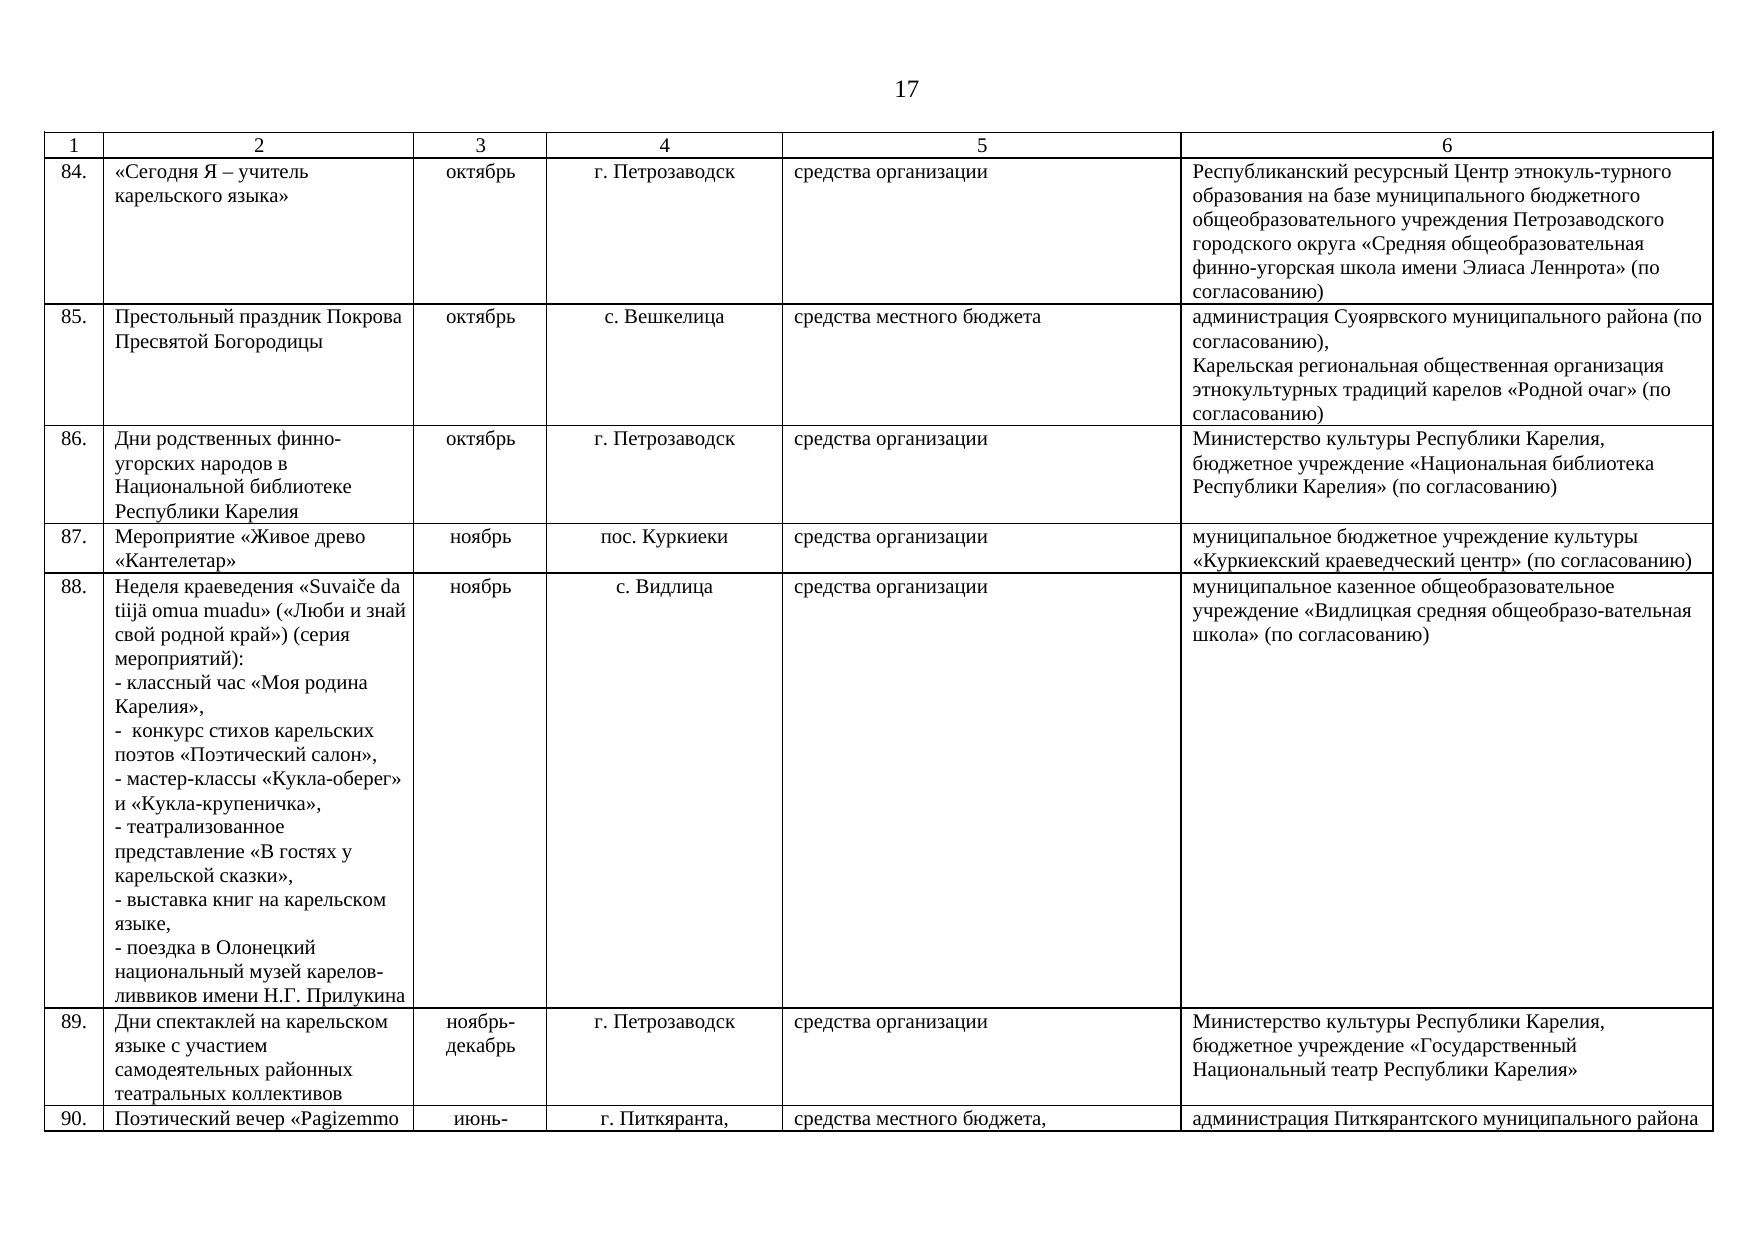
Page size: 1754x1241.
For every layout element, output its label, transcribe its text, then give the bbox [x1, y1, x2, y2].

table_cell июнь- ноябрь [414, 1106, 546, 1130]
table_header 6 [1182, 133, 1712, 157]
table_cell 85. [45, 305, 103, 425]
table_cell Министерство культуры Республики Карелия, бюджетное учреждение «Государственный Национальный театр Республики Карелия» [1182, 1009, 1712, 1105]
table_cell Престольный праздник Покрова Пресвятой Богородицы [104, 305, 413, 425]
table_cell 86. [45, 426, 103, 523]
table_cell ноябрь [414, 574, 546, 1007]
table_cell средства организации [783, 1009, 1180, 1105]
table_header 3 [414, 133, 546, 157]
table_cell администрация Суоярвского муниципального района (по согласованию), Карельская региональная общественная организация этнокультурных традиций карелов «Родной очаг» (по согласованию) [1182, 305, 1712, 425]
table_cell 90. [45, 1106, 103, 1130]
table_cell октябрь [414, 305, 546, 425]
table_cell муниципальное казенное общеобразовательное учреждение «Видлицкая средняя общеобразо-вательная школа» (по согласованию) [1182, 574, 1712, 1007]
table_cell г. Петрозаводск [547, 426, 782, 523]
table_cell пос. Куркиеки [547, 524, 782, 572]
table_cell Мероприятие «Живое древо «Кантелетар» [104, 524, 413, 572]
table_cell г. Петрозаводск [547, 159, 782, 303]
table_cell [783, 1106, 1180, 1130]
table_cell с. Видлица [547, 574, 782, 1007]
table_header 2 [104, 133, 413, 157]
table_cell ноябрь [414, 524, 546, 572]
table_cell октябрь [414, 159, 546, 303]
table_header 1 [45, 133, 103, 157]
table_cell с. Вешкелица [547, 305, 782, 425]
table_cell Дни спектаклей на карельском языке с участием самодеятельных районных театральных коллективов [104, 1009, 413, 1105]
table_cell средства организации [783, 426, 1180, 523]
table_header 4 [547, 133, 782, 157]
table_cell Республиканский ресурсный Центр этнокуль-турного образования на базе муниципального бюджетного общеобразовательного учреждения Петрозаводского городского округа «Средняя общеобразовательная финно-угорская школа имени Элиаса Леннрота» (по согласованию) [1182, 159, 1712, 303]
table_cell средства организации [783, 574, 1180, 1007]
table_cell г. Питкяранта, с. Спасская Губа [547, 1106, 782, 1130]
table_cell 87. [45, 524, 103, 572]
table_cell Неделя краеведения «Suvaiče da tiijä omua muadu» («Люби и знай свой родной край») (серия мероприятий): - классный час «Моя родина Карелия», - конкурс стихов карельских поэтов «Поэтический салон», - мастер-классы «Кукла-оберег» и «Кукла-крупеничка», - театрализованное представление «В гостях у карельской сказки», - выставка книг на карельском языке, - поездка в Олонецкий национальный музей карелов-ливвиков имени Н.Г. Прилукина [104, 574, 413, 1007]
table_cell средства организации [783, 159, 1180, 303]
table_cell «Сегодня Я – учитель карельского языка» [104, 159, 413, 303]
table_cell муниципальное бюджетное учреждение культуры «Куркиекский краеведческий центр» (по согласованию) [1182, 524, 1712, 572]
table_cell октябрь [414, 426, 546, 523]
table_cell средства местного бюджета [783, 305, 1180, 425]
table_cell 88. [45, 574, 103, 1007]
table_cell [1182, 1106, 1712, 1130]
table_cell Дни родственных финно-угорских народов в Национальной библиотеке Республики Карелия [104, 426, 413, 523]
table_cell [104, 1106, 413, 1130]
table_cell 84. [45, 159, 103, 303]
table_cell 89. [45, 1009, 103, 1105]
table_cell Министерство культуры Республики Карелия, бюджетное учреждение «Национальная библиотека Республики Карелия» (по согласованию) [1182, 426, 1712, 523]
table_header 5 [783, 133, 1180, 157]
table_cell ноябрь-декабрь [414, 1009, 546, 1105]
table_cell г. Петрозаводск [547, 1009, 782, 1105]
table_cell средства организации [783, 524, 1180, 572]
